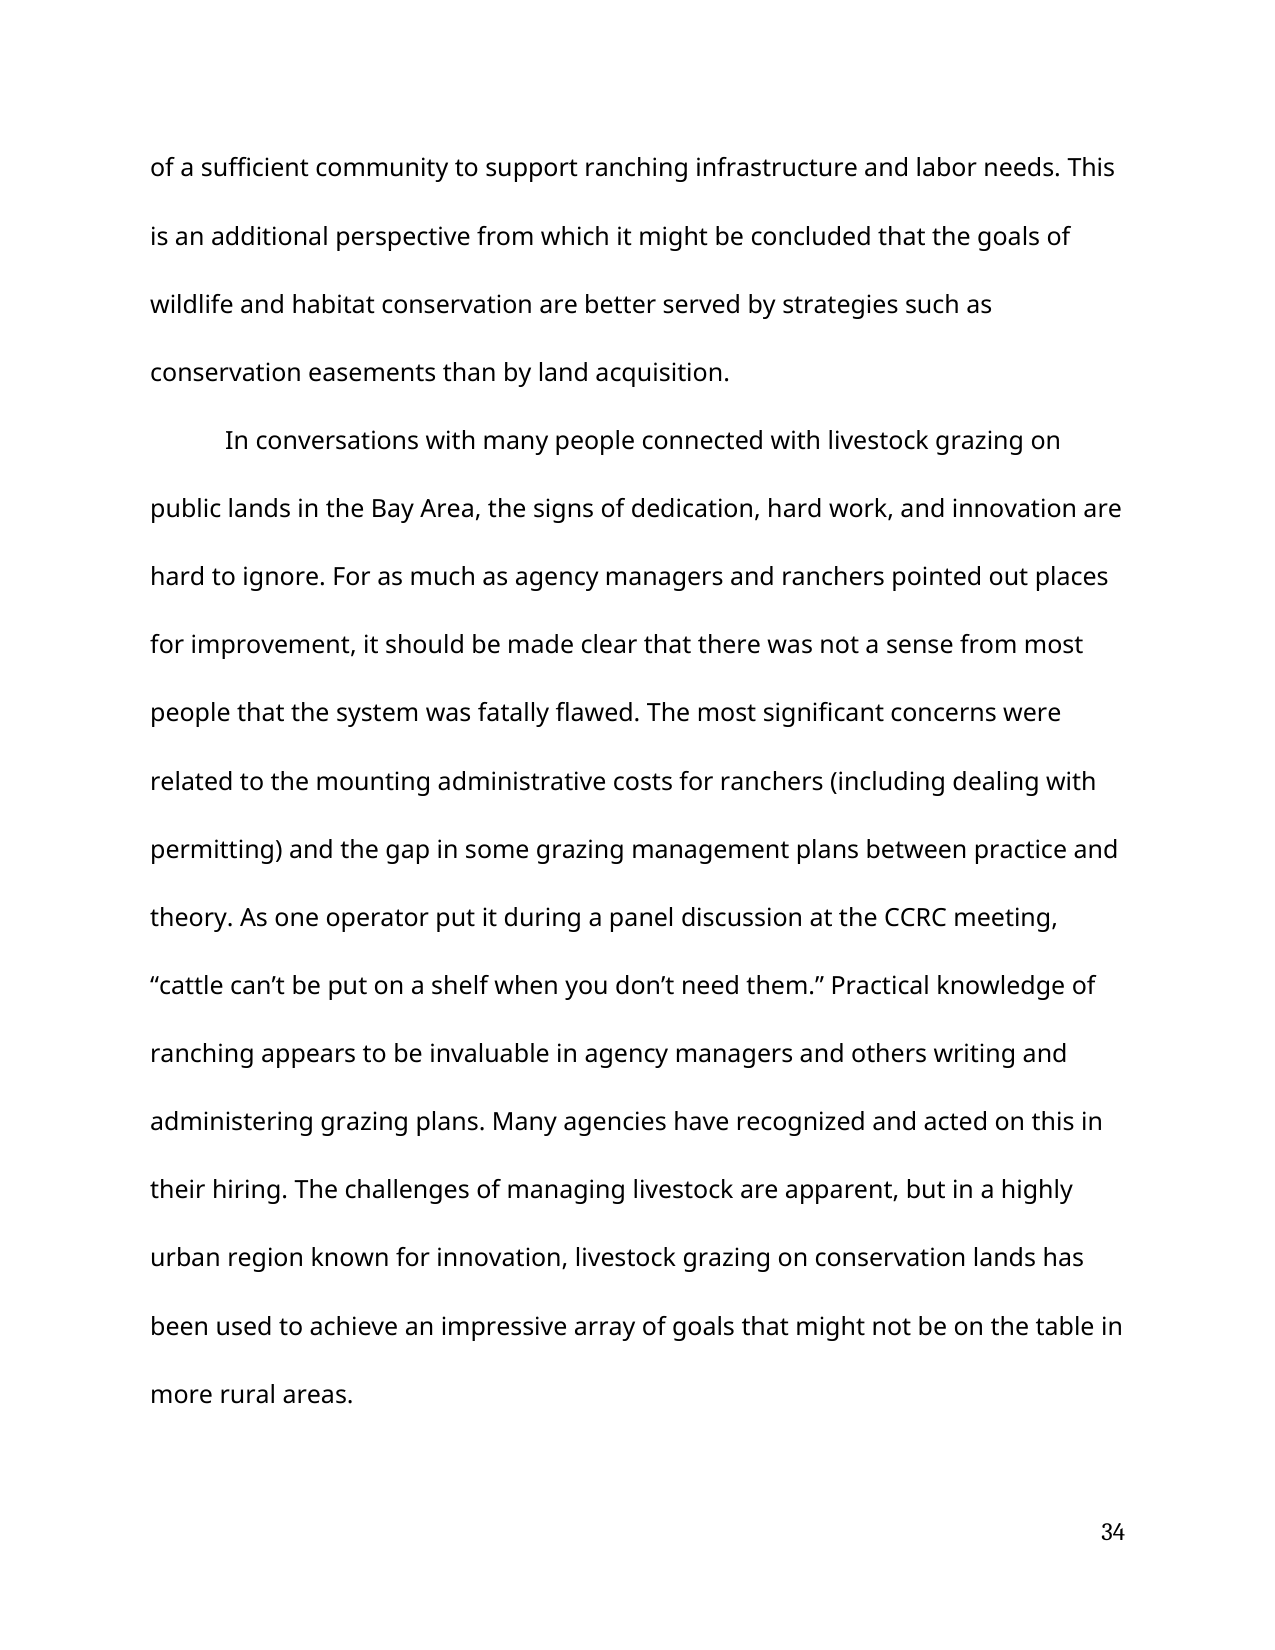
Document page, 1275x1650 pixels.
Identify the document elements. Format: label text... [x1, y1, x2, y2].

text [150, 150, 1125, 388]
text In conversations with many people connected with livestock grazing on public lands in the Bay Area, the signs of dedication, hard work, and innovation are hard to ignore. For as much as agency managers and ranchers pointed out places for improvement, it should be made clear that there was not a sense from most people that the system was fatally flawed. The most significant concerns were related to the mounting administrative costs for ranchers (including dealing with permitting) and the gap in some grazing management plans between practice and theory. As one operator put it during a panel discussion at the CCRC meeting, “cattle can’t be put on a shelf when you don’t need them.” Practical knowledge of ranching appears to be invaluable in agency managers and others writing and administering grazing plans. Many agencies have recognized and acted on this in their hiring. The challenges of managing livestock are apparent, but in a highly urban region known for innovation, livestock grazing on conservation lands has been used to achieve an impressive array of goals that might not be on the table in more rural areas. [150, 422, 1125, 1410]
